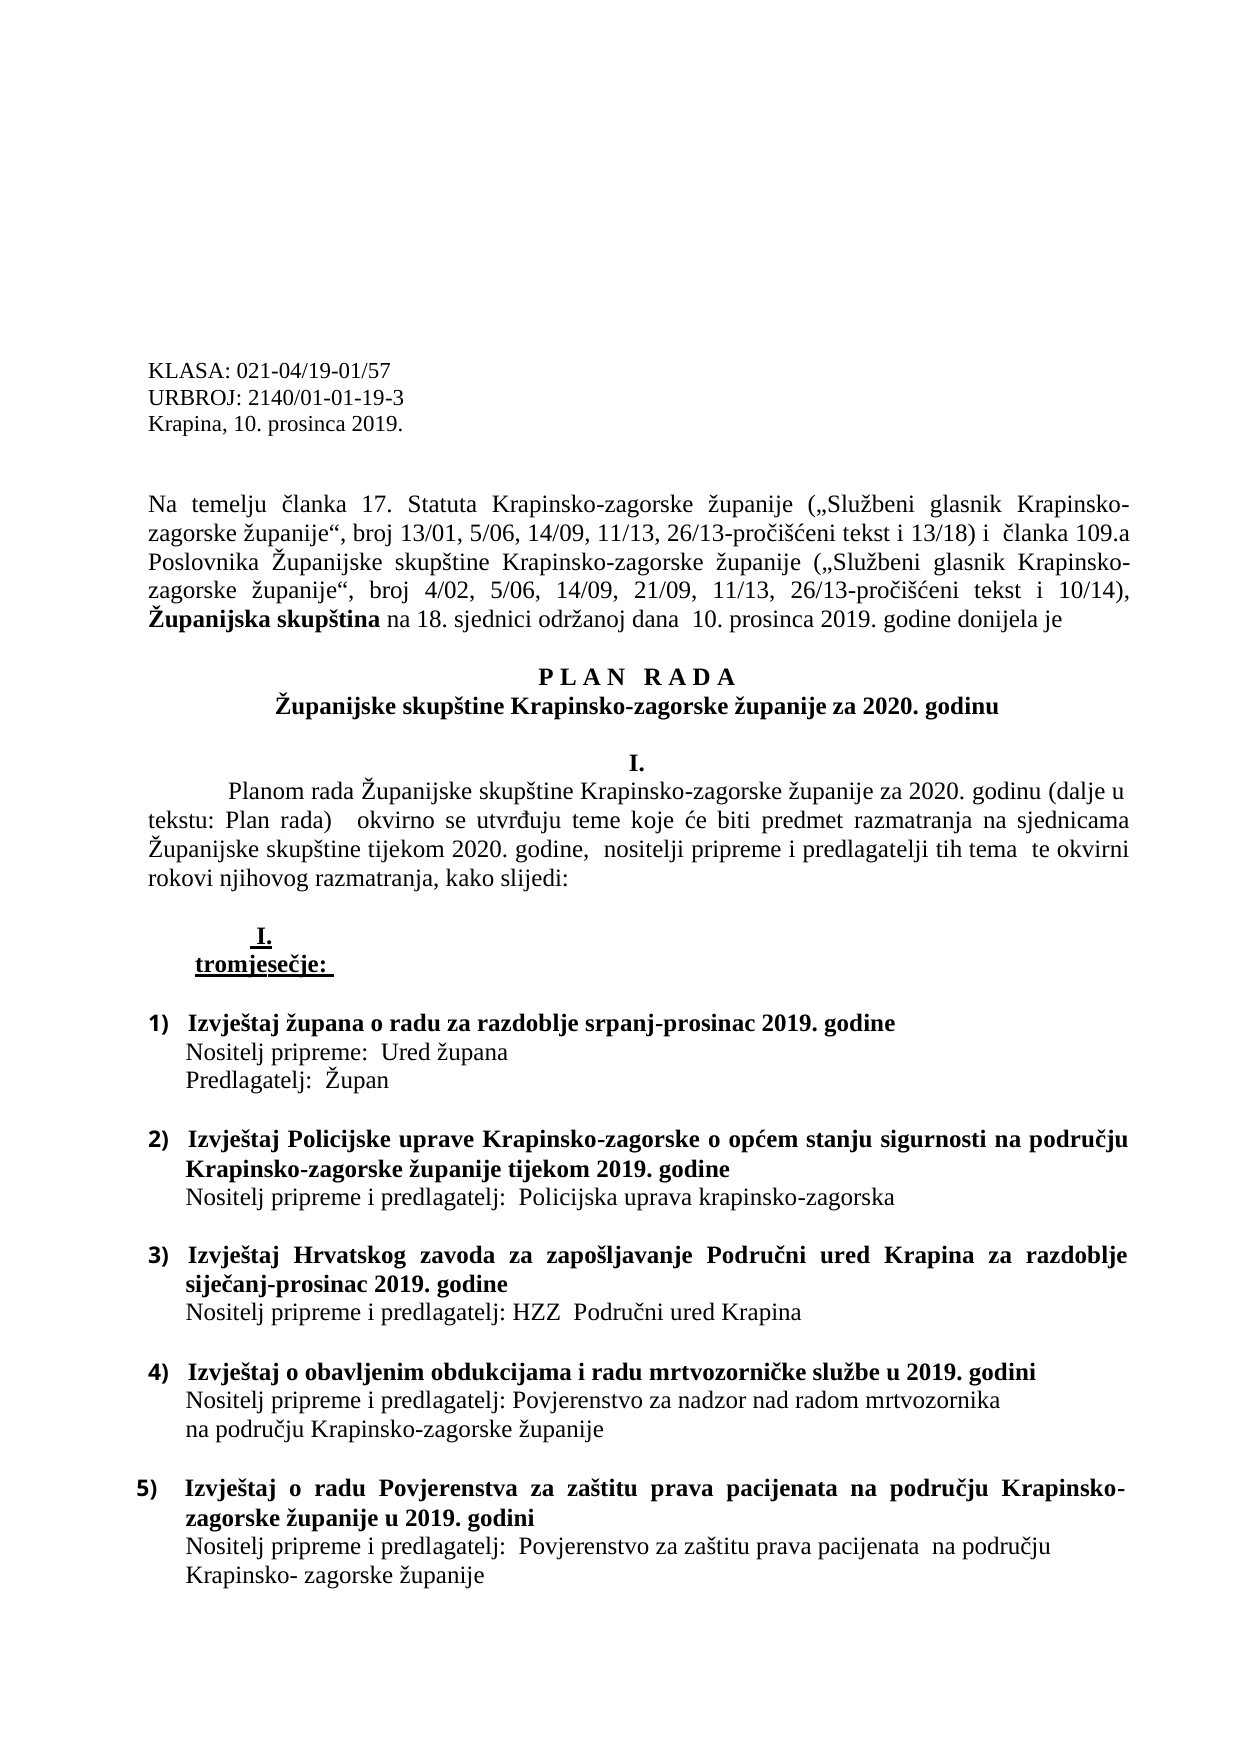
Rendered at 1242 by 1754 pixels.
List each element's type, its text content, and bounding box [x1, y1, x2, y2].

text Krapinsko- zagorske županije [185, 1560, 1137, 1589]
text Nositelj pripreme i predlagatelj: Policijska uprava krapinsko-zagorska [185, 1183, 1137, 1211]
text P L A N R A D A [533, 662, 740, 691]
text Planom rada Županijske skupštine Krapinsko-zagorske županije za 2020. godinu (dalje u [228, 777, 1137, 805]
text 5) Izvještaj o radu Povjerenstva za zaštitu prava pacijenata na području Krapinsko- [131, 1472, 1130, 1503]
text tekstu: Plan rada) okvirno se utvrđuju teme koje će biti predmet razmatranja na sjednicama Županijske skupštine tijekom 2020. godine, nositelji pripreme i predlagatelji tih tema te okvirni rokovi njihovog razmatranja, kako slijedi: [148, 805, 1130, 892]
text zagorske županije u 2019. godini [185, 1503, 1137, 1532]
text I. tromjesečje: [181, 921, 341, 977]
text Nositelj pripreme: Ured župana [185, 1038, 1137, 1065]
text Krapinsko-zagorske županije tijekom 2019. godine [185, 1155, 1137, 1183]
text 2) Izvještaj Policijske uprave Krapinsko-zagorske o općem stanju sigurnosti na području [148, 1123, 1137, 1155]
text KLASA: 021-04/19-01/57 [148, 357, 397, 384]
text 1) Izvještaj župana o radu za razdoblje srpanj-prosinac 2019. godine [148, 1007, 1137, 1038]
text Nositelj pripreme i predlagatelj: HZZ Područni ured Krapina [185, 1298, 1137, 1326]
text Predlagatelj: Župan [185, 1065, 1137, 1094]
text Na temelju članka 17. Statuta Krapinsko-zagorske županije („Službeni glasnik Krapinsko- zagorske županije“, broj 13/01, 5/06, 14/09, 11/13, 26/13-pročišćeni tekst i 13/18) i članka 109.a Poslovnika Županijske skupštine Krapinsko-zagorske županije („Službeni glasnik Krapinsko- zagorske županije“, broj 4/02, 5/06, 14/09, 21/09, 11/13, 26/13-pročišćeni tekst i 10/14), Županijska skupština na 18. sjednici održanoj dana 10. prosinca 2019. godine donijela je [148, 489, 1130, 633]
text na području Krapinsko-zagorske županije [185, 1414, 1137, 1443]
text I. [623, 748, 650, 777]
text Krapina, 10. prosinca 2019. [148, 410, 409, 437]
text 4) Izvještaj o obavljenim obdukcijama i radu mrtvozorničke službe u 2019. godini [148, 1355, 1137, 1387]
text Nositelj pripreme i predlagatelj: Povjerenstvo za zaštitu prava pacijenata na području [185, 1532, 1137, 1560]
text Nositelj pripreme i predlagatelj: Povjerenstvo za nadzor nad radom mrtvozornika [185, 1387, 1137, 1414]
text Županijske skupštine Krapinsko-zagorske županije za 2020. godinu [270, 691, 1003, 719]
text URBROJ: 2140/01-01-19-3 [148, 384, 410, 410]
text 3) Izvještaj Hrvatskog zavoda za zapošljavanje Područni ured Krapina za razdoblje siječanj-prosinac 2019. godine [148, 1241, 1130, 1298]
